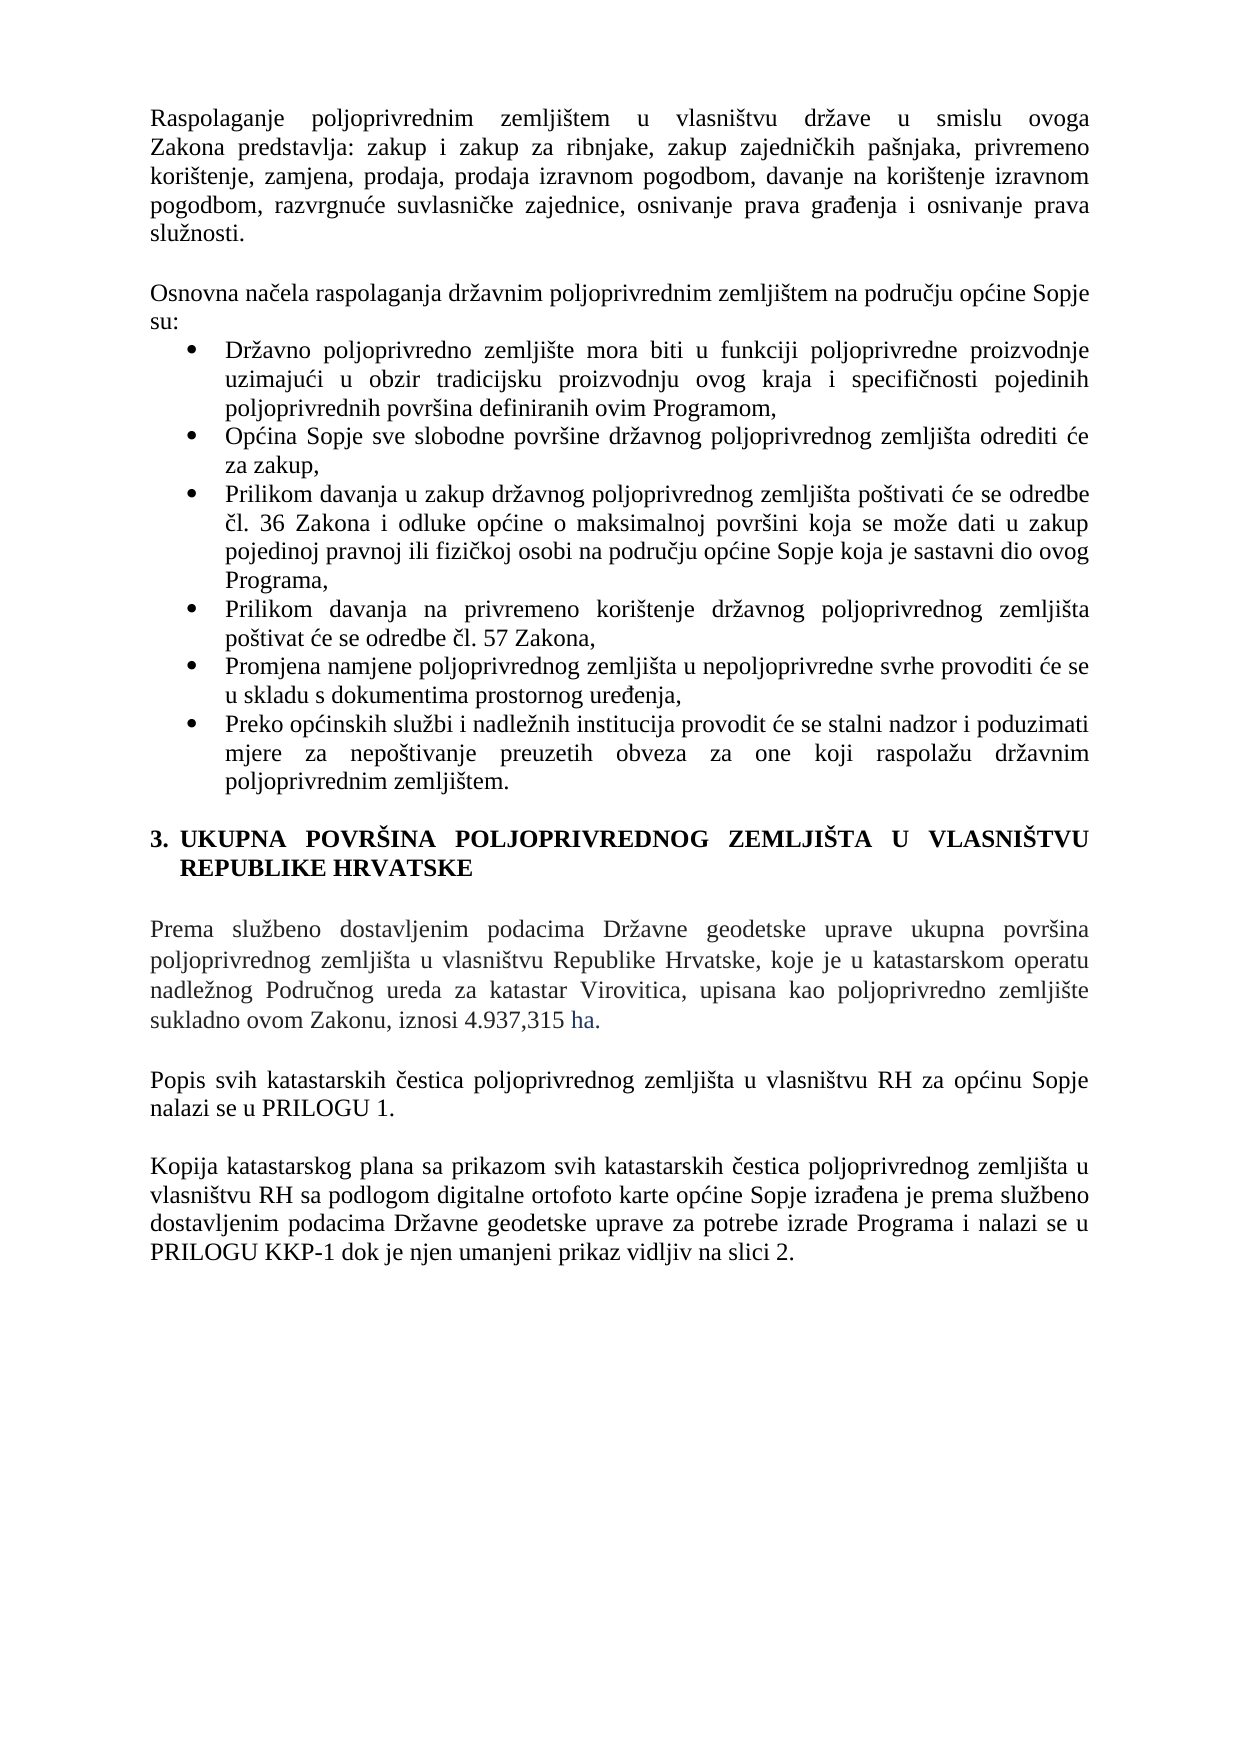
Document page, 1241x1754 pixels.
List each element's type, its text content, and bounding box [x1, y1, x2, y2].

subtitle UKUPNA POVRŠINA POLJOPRIVREDNOG ZEMLJIŠTA U VLASNIŠTVU REPUBLIKE HRVATSKE [150, 824, 1090, 881]
text Popis svih katastarskih čestica poljoprivrednog zemljišta u vlasništvu RH za općinu Sopje nalazi se u PRILOGU 1. [150, 1065, 1090, 1122]
list Preko općinskih službi i nadležnih institucija provodit će se stalni nadzor i poduzimati mjere za nepoštivanje preuzetih obveza za one koji raspolažu državnim poljoprivrednim zemljištem. [187, 709, 1090, 795]
list Državno poljoprivredno zemljište mora biti u funkciji poljoprivredne proizvodnje uzimajući u obzir tradicijsku proizvodnju ovog kraja i specifičnosti pojedinih poljoprivrednih površina definiranih ovim Programom, [187, 335, 1090, 421]
subtitle Prema službeno dostavljenim podacima Državne geodetske uprave ukupna površina poljoprivrednog zemljišta u vlasništvu Republike Hrvatske, koje je u katastarskom operatu nadležnog Područnog ureda za katastar Virovitica, upisana kao poljoprivredno zemljište sukladno ovom Zakonu, iznosi 4.937,315 ha. [150, 1004, 1090, 1034]
list Općina Sopje sve slobodne površine državnog poljoprivrednog zemljišta odrediti će za zakup, [187, 421, 1090, 479]
text Kopija katastarskog plana sa prikazom svih katastarskih čestica poljoprivrednog zemljišta u vlasništvu RH sa podlogom digitalne ortofoto karte općine Sopje izrađena je prema službeno dostavljenim podacima Državne geodetske uprave za potrebe izrade Programa i nalazi se u PRILOGU KKP-1 dok je njen umanjeni prikaz vidljiv na slici 2. [150, 1151, 1090, 1266]
text Raspolaganje poljoprivrednim zemljištem u vlasništvu države u smislu ovoga Zakona predstavlja: zakup i zakup za ribnjake, zakup zajedničkih pašnjaka, privremeno korištenje, zamjena, prodaja, prodaja izravnom pogodbom, davanje na korištenje izravnom pogodbom, razvrgnuće suvlasničke zajednice, osnivanje prava građenja i osnivanje prava služnosti. [150, 103, 1090, 247]
list Prilikom davanja na privremeno korištenje državnog poljoprivrednog zemljišta poštivat će se odredbe čl. 57 Zakona, [187, 594, 1090, 651]
text Osnovna načela raspolaganja državnim poljoprivrednim zemljištem na području općine Sopje su: [150, 278, 1090, 335]
list Promjena namjene poljoprivrednog zemljišta u nepoljoprivredne svrhe provoditi će se u skladu s dokumentima prostornog uređenja, [187, 651, 1090, 709]
list Prilikom davanja u zakup državnog poljoprivrednog zemljišta poštivati će se odredbe čl. 36 Zakona i odluke općine o maksimalnoj površini koja se može dati u zakup pojedinoj pravnoj ili fizičkoj osobi na području općine Sopje koja je sastavni dio ovog Programa, [187, 479, 1090, 594]
